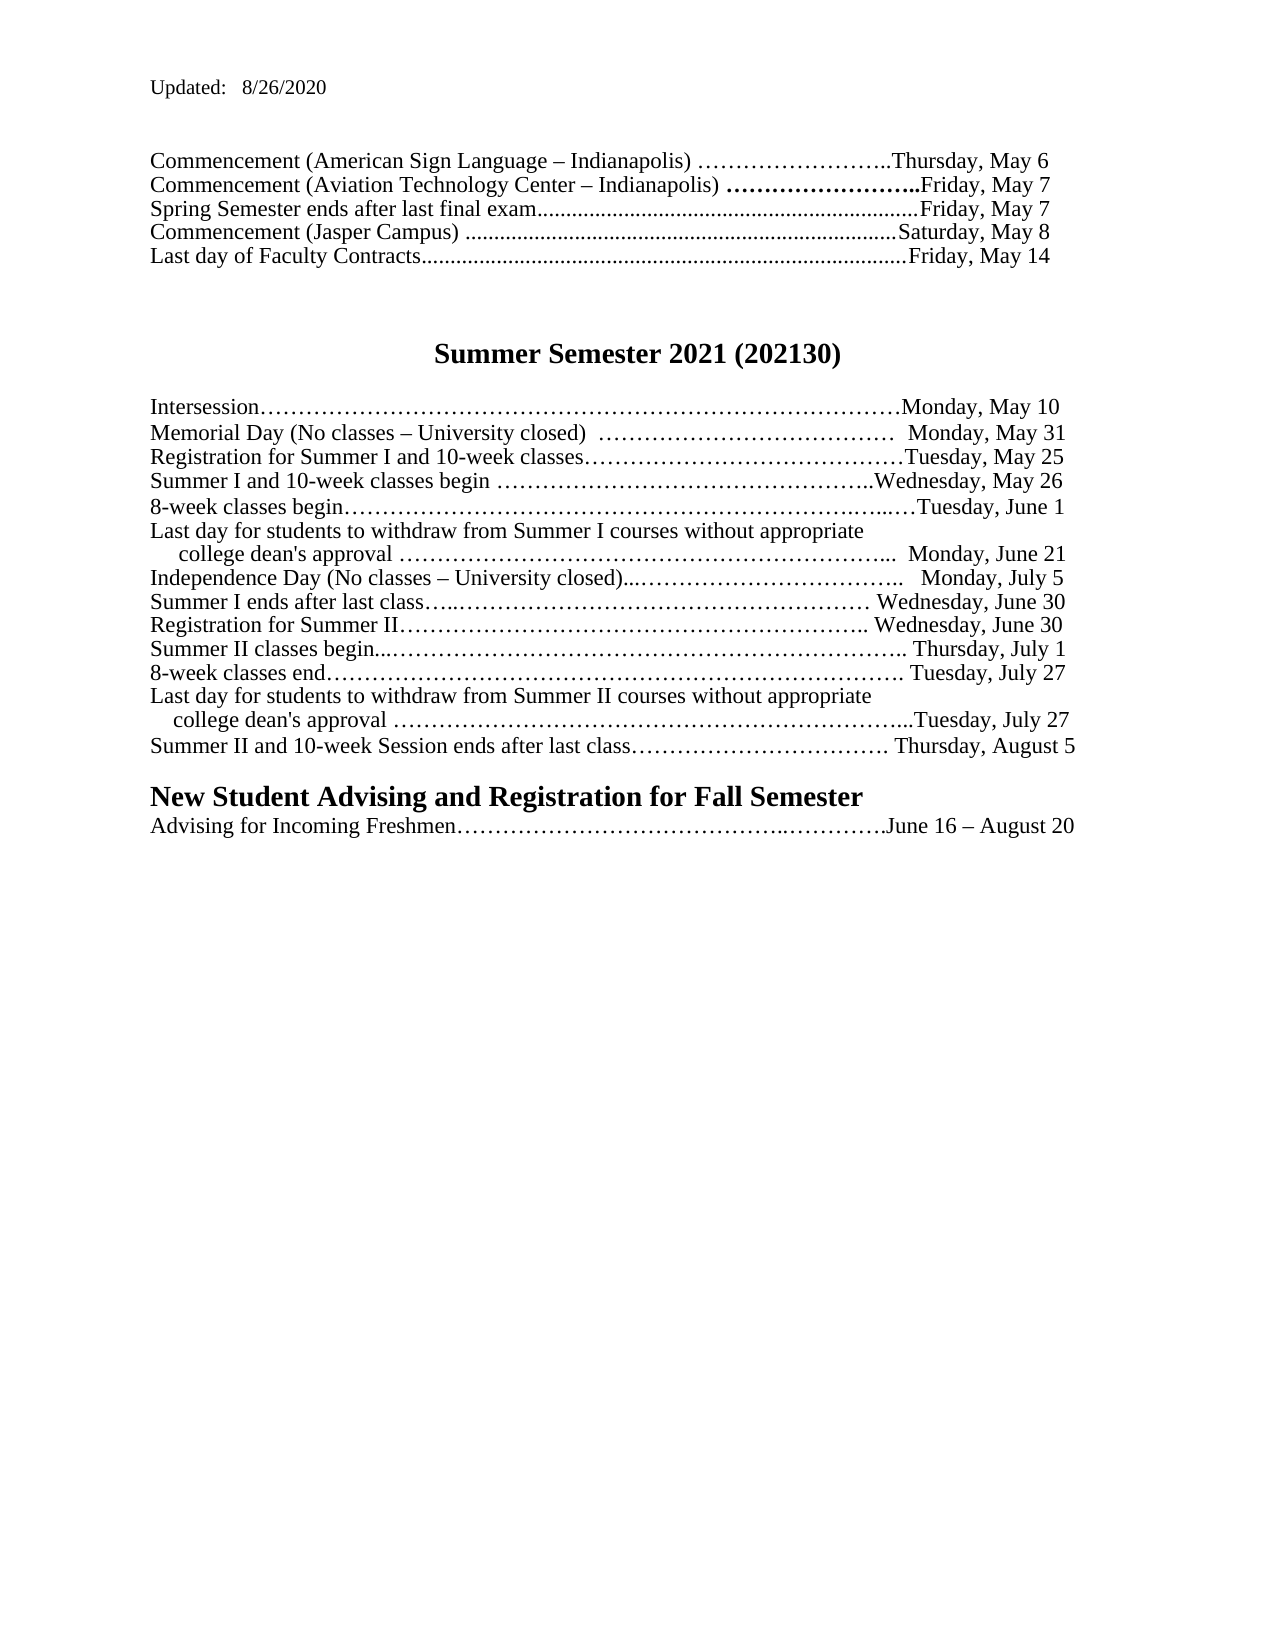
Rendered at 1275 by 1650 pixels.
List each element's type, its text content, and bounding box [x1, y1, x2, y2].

text New Student Advising and Registration for Fall Semester [150, 782, 1125, 812]
text college dean's approval …………………………………………………………...Tuesday, July 27 [150, 708, 1125, 732]
text Registration for Summer I and 10-week classes……………………………………Tuesday, May 25 [150, 446, 1125, 469]
text Registration for Summer II…………………………………………………….. Wednesday, June 30 [150, 614, 1125, 637]
text Last day for students to withdraw from Summer II courses without appropriate [150, 685, 1125, 708]
text Summer I and 10-week classes begin …………………………………………..Wednesday, May 26 [150, 469, 1125, 493]
text Summer I ends after last class…..……………………………………………… Wednesday, June 30 [150, 590, 1125, 614]
text Summer Semester 2021 (202130) [150, 339, 1125, 369]
text Last day of Faculty Contracts Friday, May 14 [150, 244, 1125, 268]
text college dean's approval ………………………………………………………... Monday, June 21 [150, 543, 1125, 567]
text 8-week classes end…………………………………………………………………. Tuesday, July 27 [150, 661, 1125, 685]
text Last day for students to withdraw from Summer I courses without appropriate [150, 519, 1125, 543]
text Advising for Incoming Freshmen…………………………………….. ………….June 16 – August 20 [150, 812, 1125, 838]
text Summer II and 10-week Session ends after last class……………………………. Thursday, August 5 [150, 732, 1125, 758]
text Summer II classes begin...………………………………………………………….. Thursday, July 1 [150, 637, 1125, 661]
text Commencement (Aviation Technology Center – Indianapolis) ……………………..Friday, May 7 [150, 174, 1125, 197]
text Commencement (American Sign Language – Indianapolis) ……………………..Thursday, May 6 [150, 150, 1125, 174]
text Independence Day (No classes – University closed)...…………………………….. Monday, July 5 [150, 567, 1125, 590]
text Intersession……………………………………………………………………… …Monday, May 10 [150, 393, 1125, 419]
text 8-week classes begin………………………………………………………….…... …Tuesday, June 1 [150, 493, 1125, 519]
text Spring Semester ends after last final exam Friday, May 7 [150, 197, 1125, 221]
text Memorial Day (No classes – University closed) ………………………………… Monday, May 31 [150, 419, 1125, 446]
text Commencement (Jasper Campus) Saturday, May 8 [150, 221, 1125, 244]
